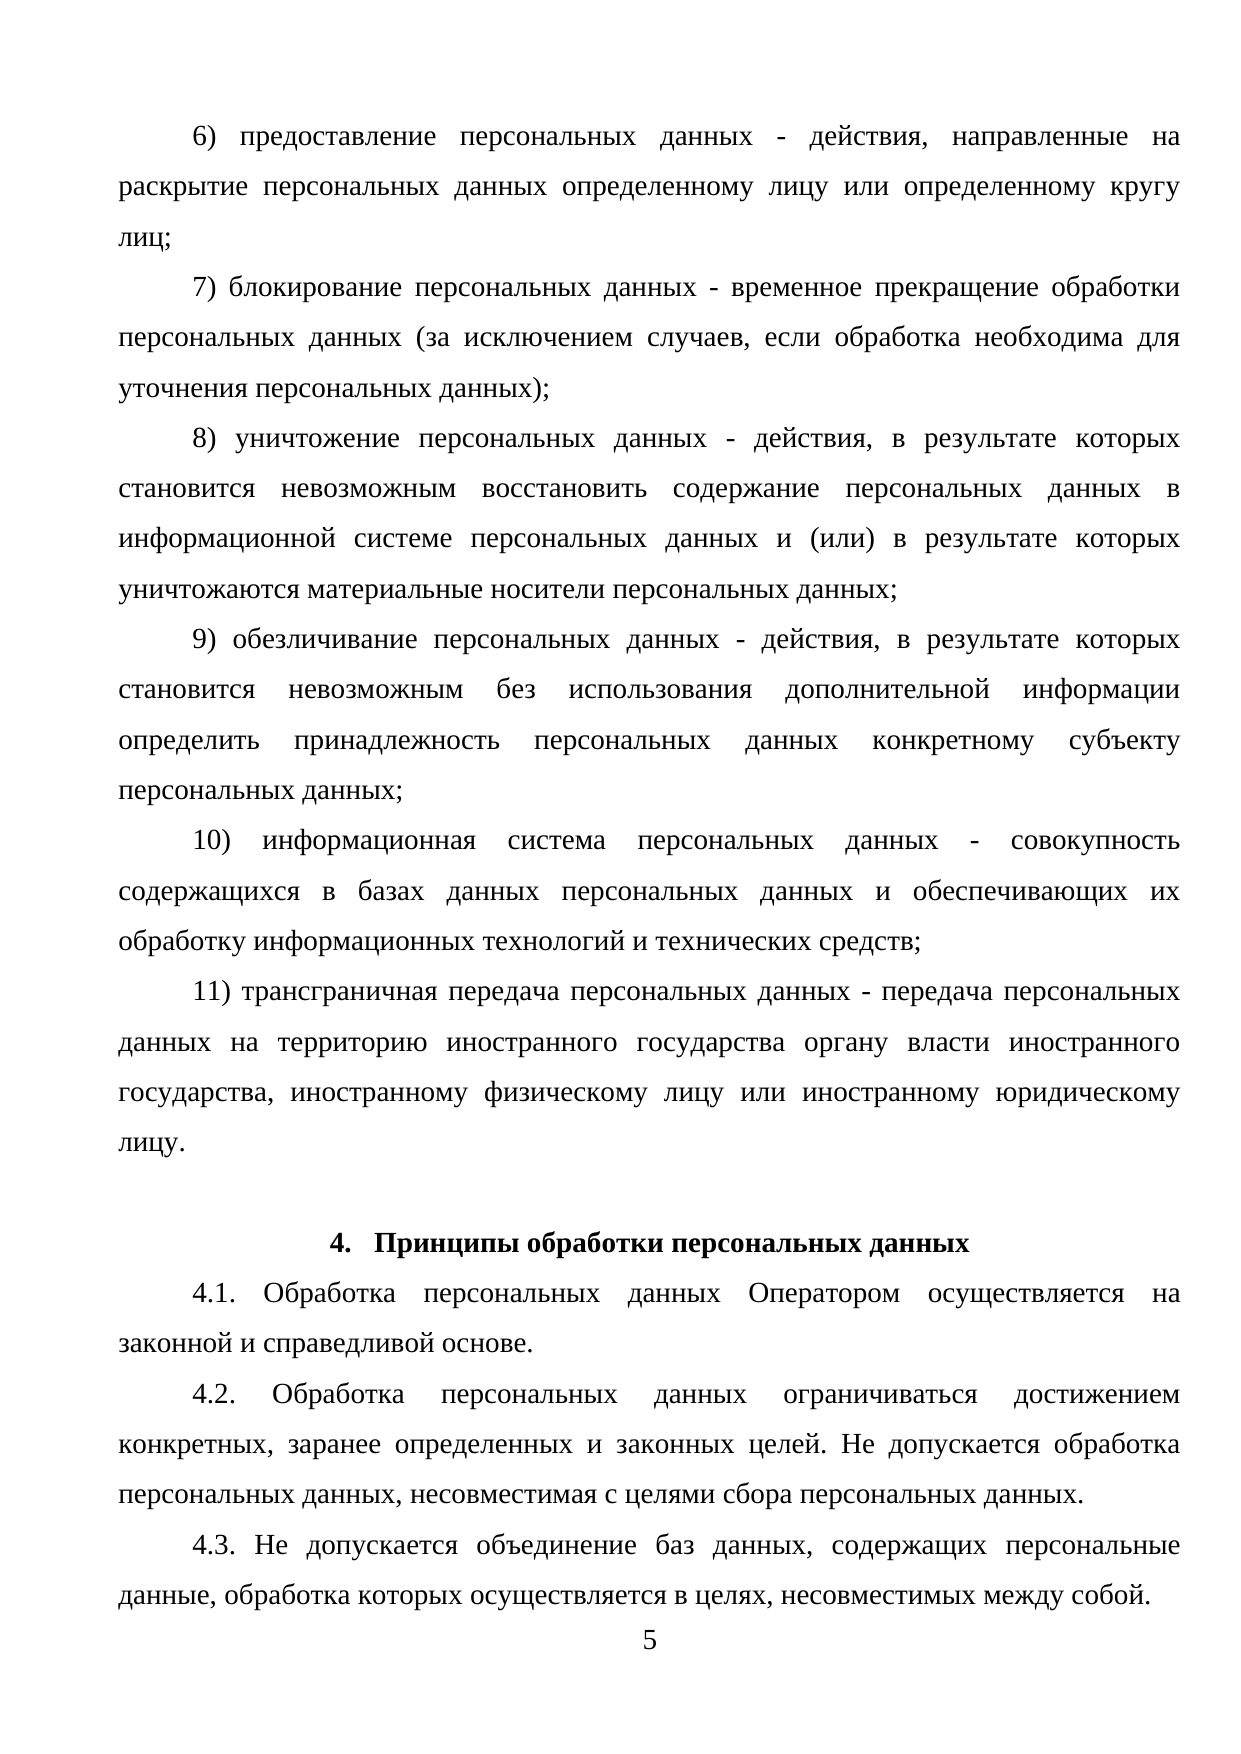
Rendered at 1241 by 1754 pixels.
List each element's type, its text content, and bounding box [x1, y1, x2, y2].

text 4.1. Обработка персональных данных Оператором осуществляется на законной и справедливой основе. [118, 1275, 1181, 1359]
text 4.3. Не допускается объединение баз данных, содержащих персональные данные, обработка которых осуществляется в целях, несовместимых между собой. [118, 1527, 1181, 1611]
text 8) уничтожение персональных данных - действия, в результате которых становится невозможным восстановить содержание персональных данных в информационной системе персональных данных и (или) в результате которых уничтожаются материальные носители персональных данных; [118, 420, 1181, 604]
text 4.2. Обработка персональных данных ограничиваться достижением конкретных, заранее определенных и законных целей. Не допускается обработка персональных данных, несовместимая с целями сбора персональных данных. [118, 1376, 1181, 1510]
text 10) информационная система персональных данных - совокупность содержащихся в базах данных персональных данных и обеспечивающих их обработку информационных технологий и технических средств; [118, 822, 1181, 957]
list Принципы обработки персональных данных [118, 1225, 1181, 1258]
text 9) обезличивание персональных данных - действия, в результате которых становится невозможным без использования дополнительной информации определить принадлежность персональных данных конкретному субъекту персональных данных; [118, 621, 1181, 806]
text 6) предоставление персональных данных - действия, направленные на раскрытие персональных данных определенному лицу или определенному кругу лиц; [118, 118, 1181, 252]
text 11) трансграничная передача персональных данных - передача персональных данных на территорию иностранного государства органу власти иностранного государства, иностранному физическому лицу или иностранному юридическому лицу. [118, 973, 1181, 1158]
text 7) блокирование персональных данных - временное прекращение обработки персональных данных (за исключением случаев, если обработка необходима для уточнения персональных данных); [118, 269, 1181, 403]
